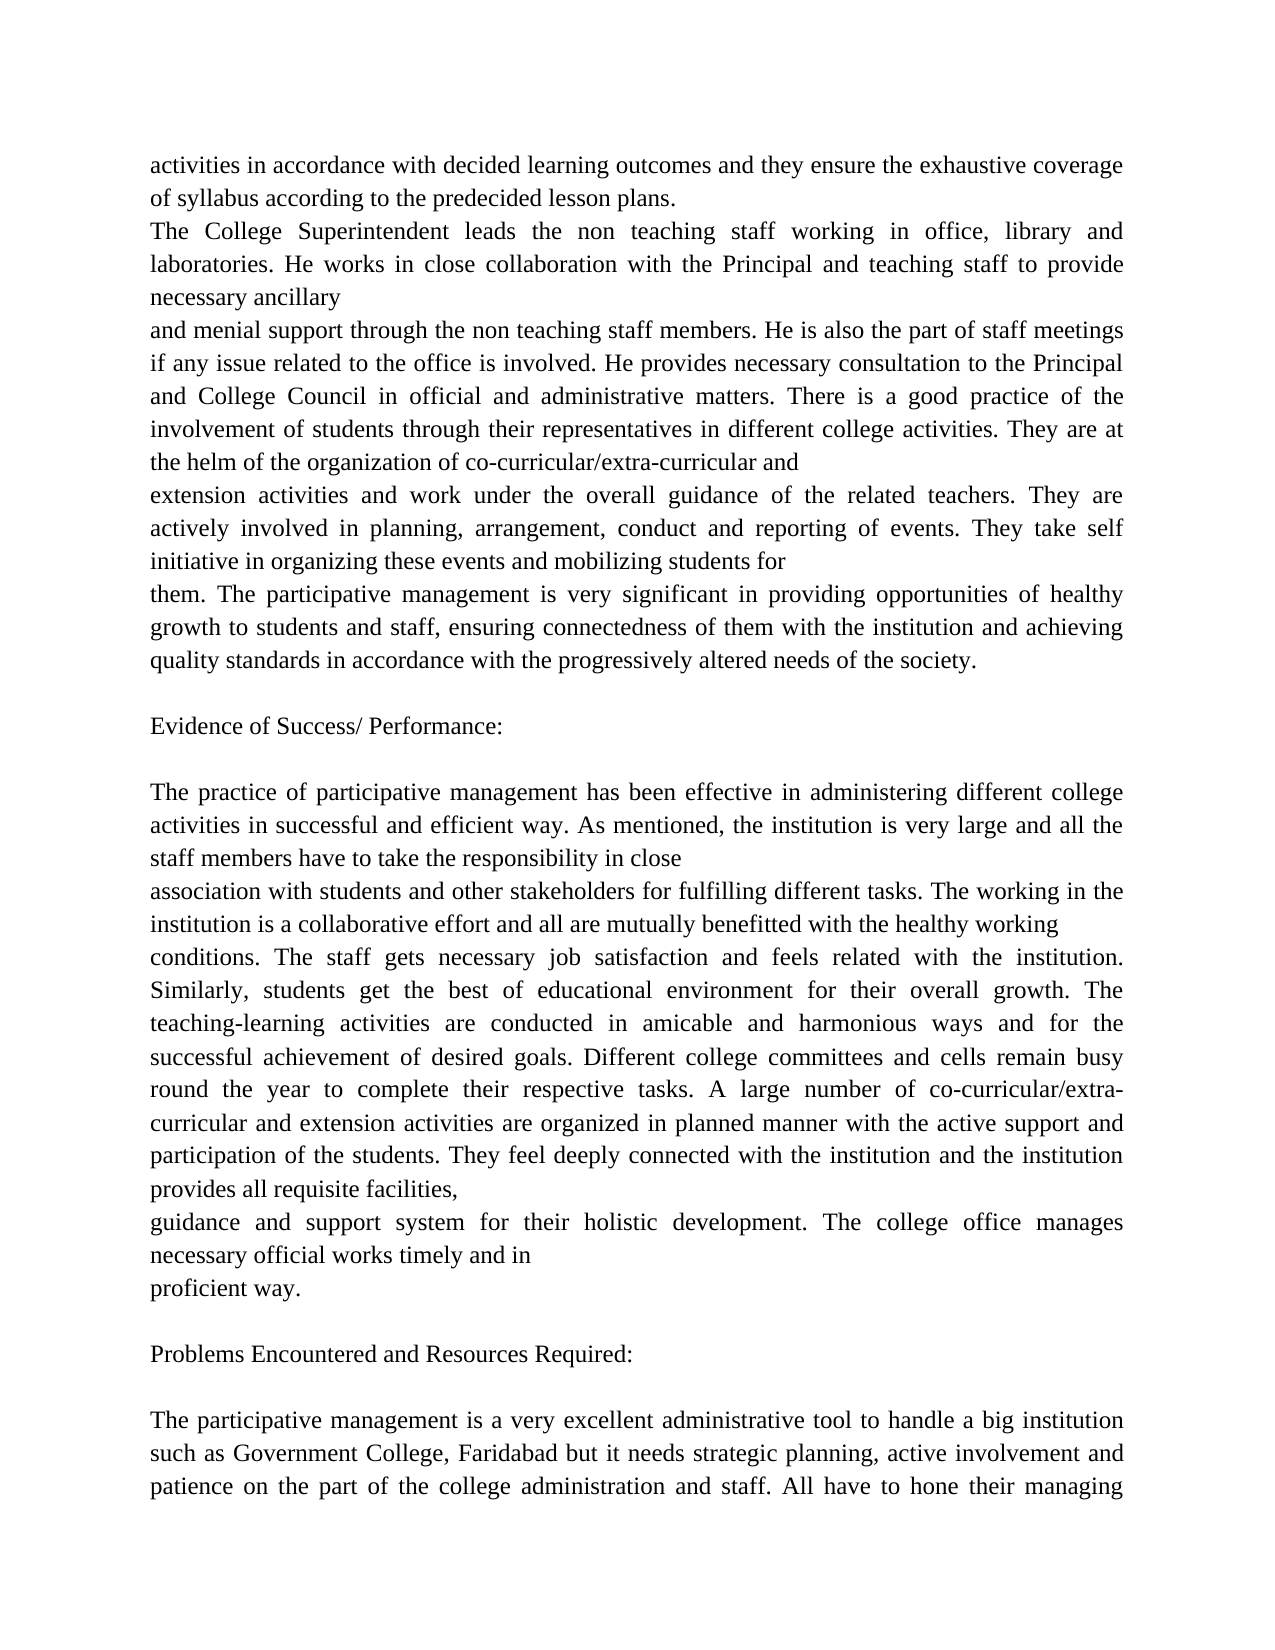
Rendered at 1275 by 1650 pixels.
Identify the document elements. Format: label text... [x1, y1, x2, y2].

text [150, 1405, 1125, 1499]
text guidance and support system for their holistic development. The college office manages necessary official works timely and in [150, 1207, 1125, 1268]
text association with students and other stakeholders for fulfilling different tasks. The working in the institution is a collaborative effort and all are mutually benefitted with the healthy working [150, 876, 1125, 938]
text extension activities and work under the overall guidance of the related teachers. They are actively involved in planning, arrangement, conduct and reporting of events. They take self initiative in organizing these events and mobilizing students for [150, 480, 1125, 575]
text conditions. The staff gets necessary job satisfaction and feels related with the institution. Similarly, students get the best of educational environment for their overall growth. The teaching-learning activities are conducted in amicable and harmonious ways and for the successful achievement of desired goals. Different college committees and cells remain busy round the year to complete their respective tasks. A large number of co-curricular/extra-curricular and extension activities are organized in planned manner with the active support and participation of the students. They feel deeply connected with the institution and the institution provides all requisite facilities, [150, 942, 1125, 1202]
text proficient way. [150, 1273, 1125, 1301]
text Problems Encountered and Resources Required: [150, 1339, 1125, 1367]
text Evidence of Success/ Performance: [150, 711, 1125, 740]
text them. The participative management is very significant in providing opportunities of healthy growth to students and staff, ensuring connectedness of them with the institution and achieving quality standards in accordance with the progressively altered needs of the society. [150, 579, 1125, 674]
text The practice of participative management has been effective in administering different college activities in successful and efficient way. As mentioned, the institution is very large and all the staff members have to take the responsibility in close [150, 777, 1125, 872]
text The College Superintendent leads the non teaching staff working in office, library and laboratories. He works in close collaboration with the Principal and teaching staff to provide necessary ancillary [150, 216, 1125, 311]
text and menial support through the non teaching staff members. He is also the part of staff meetings if any issue related to the office is involved. He provides necessary consultation to the Principal and College Council in official and administrative matters. There is a good practice of the involvement of students through their representatives in different college activities. They are at the helm of the organization of co-curricular/extra-curricular and [150, 315, 1125, 476]
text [150, 150, 1125, 212]
